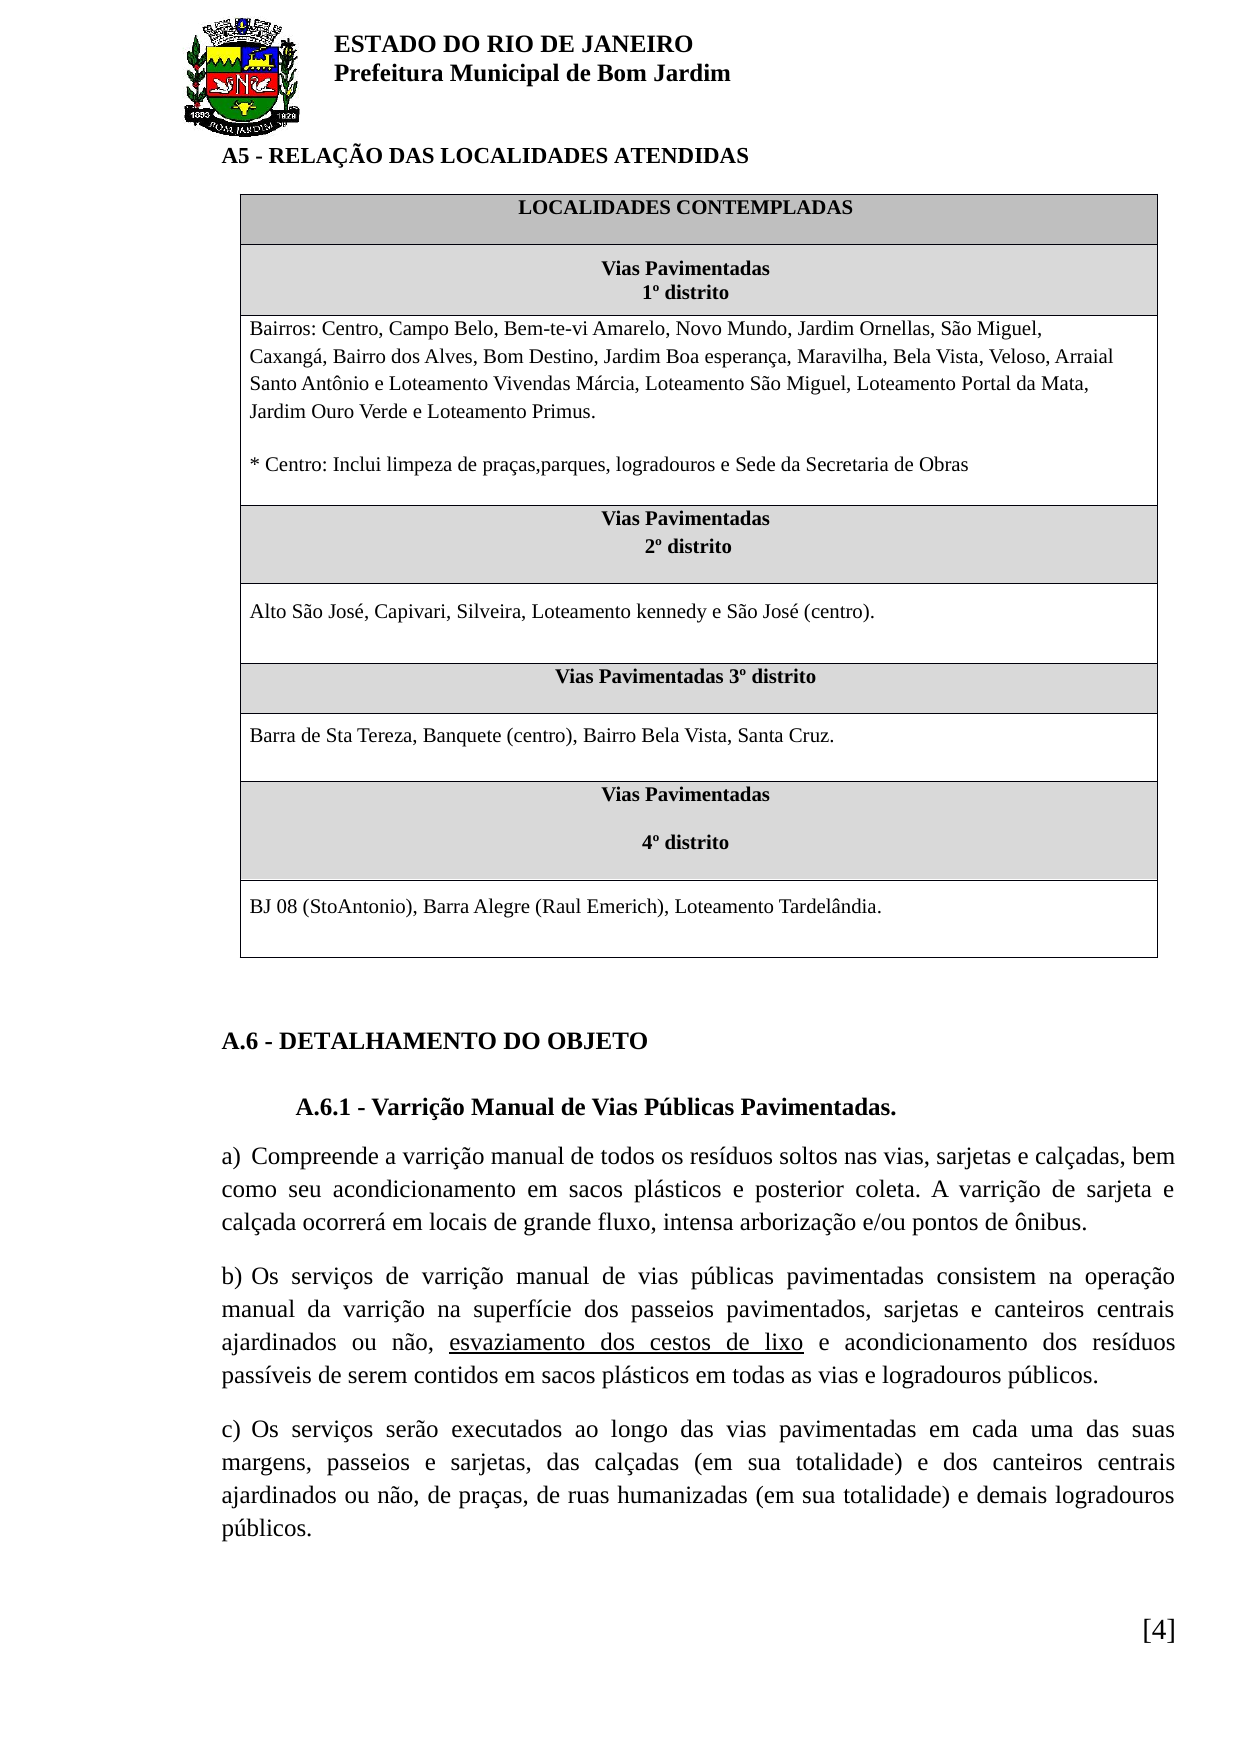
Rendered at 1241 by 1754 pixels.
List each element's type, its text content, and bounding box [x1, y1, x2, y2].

list A.6.1 - Varrição Manual de Vias Públicas Pavimentadas. [221, 1092, 1176, 1121]
table_cell Vias Pavimentadas 4º distrito [241, 782, 1157, 879]
table_cell Barra de Sta Tereza, Banquete (centro), Bairro Bela Vista, Santa Cruz. [241, 714, 1157, 781]
list Compreende a varrição manual de todos os resíduos soltos nas vias, sarjetas e calçadas, bem como seu acondicionamento em sacos plásticos e posterior coleta. A varrição de sarjeta e calçada ocorrerá em locais de grande fluxo, intensa arborização e/ou pontos de ônibus. [221, 1141, 1176, 1236]
table_cell Bairros: Centro, Campo Belo, Bem-te-vi Amarelo, Novo Mundo, Jardim Ornellas, São Miguel, Caxangá, Bairro dos Alves, Bom Destino, Jardim Boa esperança, Maravilha, Bela Vista, Veloso, Arraial Santo Antônio e Loteamento Vivendas Márcia, Loteamento São Miguel, Loteamento Portal da Mata, Jardim Ouro Verde e Loteamento Primus. * Centro: Inclui limpeza de praças,parques, logradouros e Sede da Secretaria de Obras [241, 316, 1157, 505]
table_cell Vias Pavimentadas 2º distrito [241, 506, 1157, 583]
text A.6 - DETALHAMENTO DO OBJETO [221, 1026, 1152, 1054]
table_cell BJ 08 (StoAntonio), Barra Alegre (Raul Emerich), Loteamento Tardelândia. [241, 881, 1157, 957]
picture [181, 15, 300, 139]
table_cell Vias Pavimentadas 1º distrito [241, 245, 1157, 315]
text A5 - RELAÇÃO DAS LOCALIDADES ATENDIDAS [221, 121, 1152, 169]
table_cell Alto São José, Capivari, Silveira, Loteamento kennedy e São José (centro). [241, 584, 1157, 663]
list Os serviços de varrição manual de vias públicas pavimentadas consistem na operação manual da varrição na superfície dos passeios pavimentados, sarjetas e canteiros centrais ajardinados ou não, esvaziamento dos cestos de lixo e acondicionamento dos resíduos passíveis de serem contidos em sacos plásticos em todas as vias e logradouros públicos. [221, 1261, 1176, 1389]
table_cell Vias Pavimentadas 3º distrito [241, 664, 1157, 713]
list Os serviços serão executados ao longo das vias pavimentadas em cada uma das suas margens, passeios e sarjetas, das calçadas (em sua totalidade) e dos canteiros centrais ajardinados ou não, de praças, de ruas humanizadas (em sua totalidade) e demais logradouros públicos. [221, 1414, 1176, 1542]
table_header LOCALIDADES CONTEMPLADAS [241, 195, 1157, 244]
